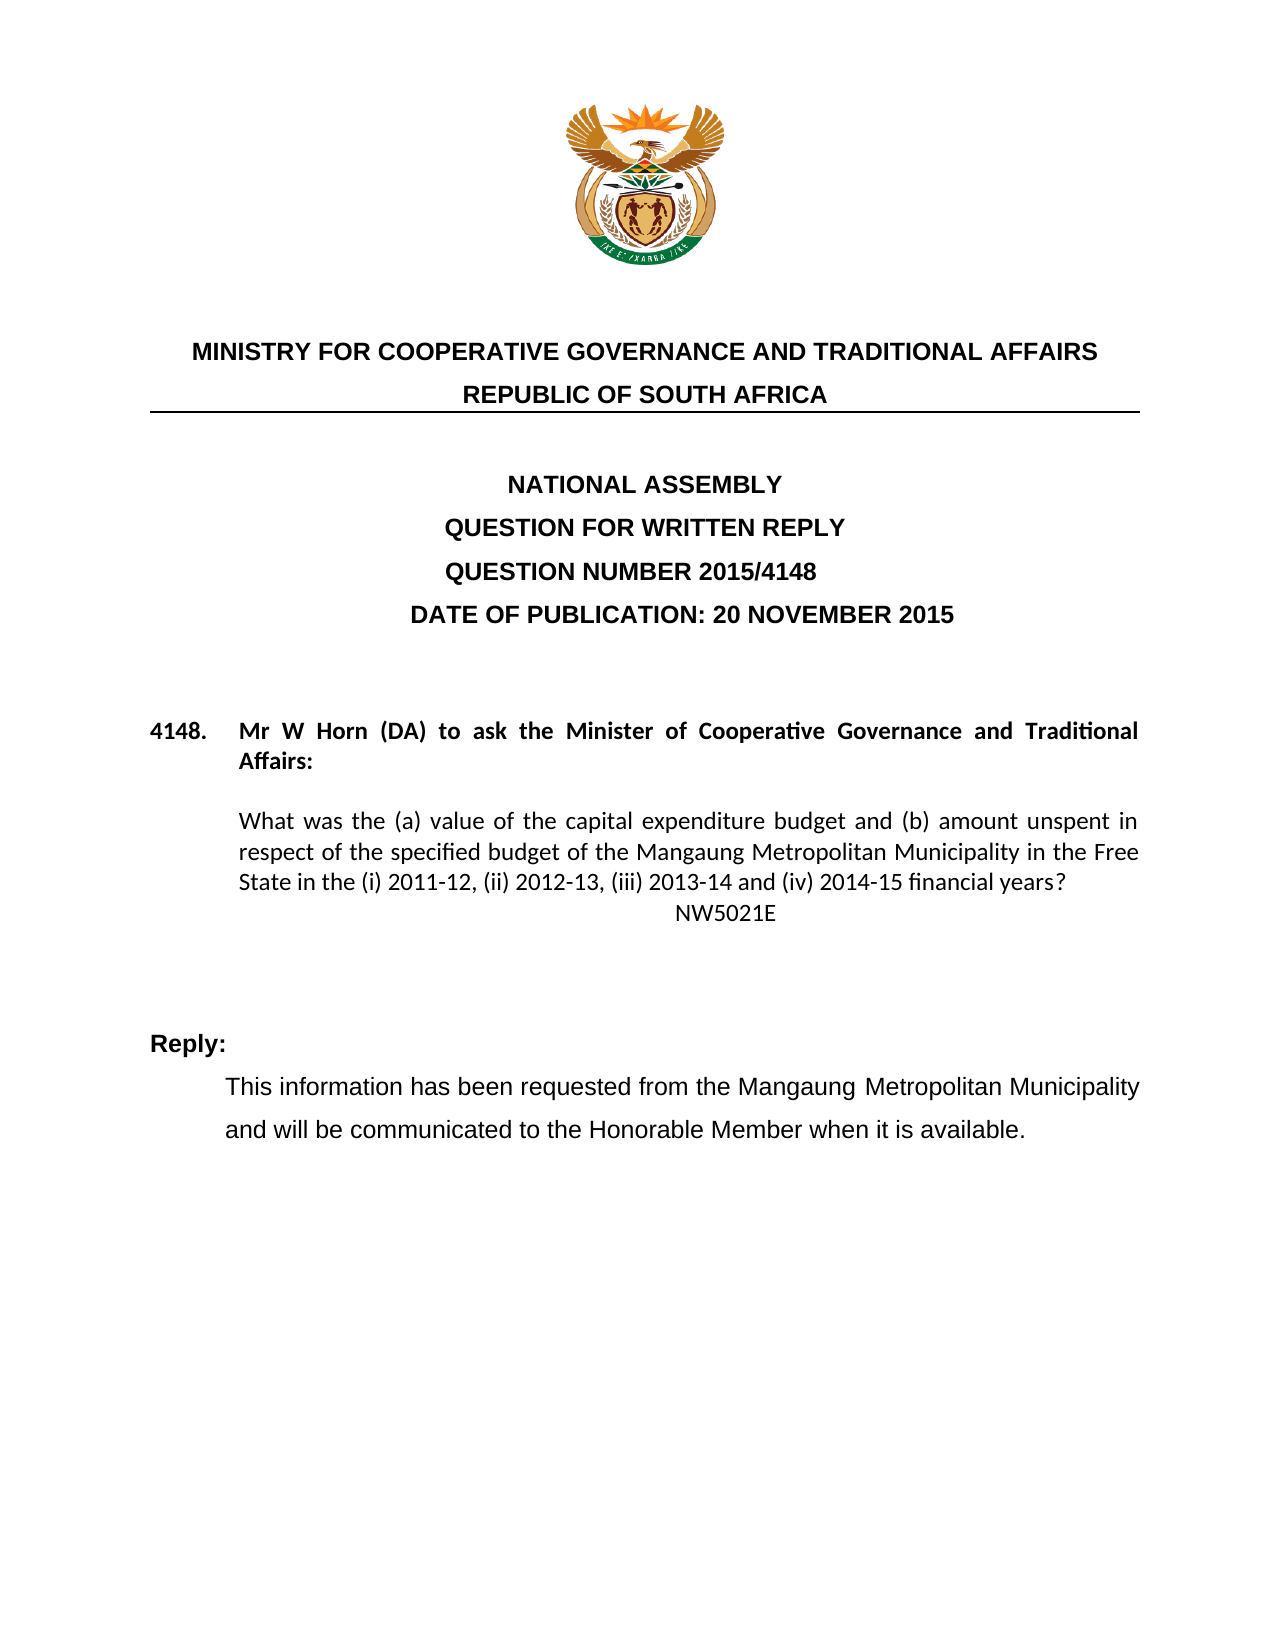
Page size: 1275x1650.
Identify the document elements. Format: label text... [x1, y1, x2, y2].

text QUESTION FOR WRITTEN REPLY [150, 513, 1140, 542]
text 4148. Mr W Horn (DA) to ask the Minister of Cooperative Governance and Traditional Affairs: [150, 715, 1140, 776]
text REPUBLIC OF SOUTH AFRICA [150, 380, 1140, 411]
text DATE OF PUBLICATION: 20 NOVEMBER 2015 [225, 599, 1140, 628]
text This information has been requested from the Mangaung Metropolitan Municipality and will be communicated to the Honorable Member when it is available. [225, 1072, 1140, 1144]
text MINISTRY FOR COOPERATIVE GOVERNANCE AND TRADITIONAL AFFAIRS [150, 337, 1140, 366]
text What was the (a) value of the capital expenditure budget and (b) amount unspent in respect of the specified budget of the Mangaung Metropolitan Municipality in the Free State in the (i) 2011-12, (ii) 2012-13, (iii) 2013-14 and (iv) 2014-15 financial years? NW5021E [239, 805, 1140, 927]
text QUESTION NUMBER 2015/4148 [122, 556, 1140, 585]
text Reply: [150, 1029, 1140, 1057]
text NATIONAL ASSEMBLY [150, 470, 1140, 499]
picture [566, 104, 724, 265]
